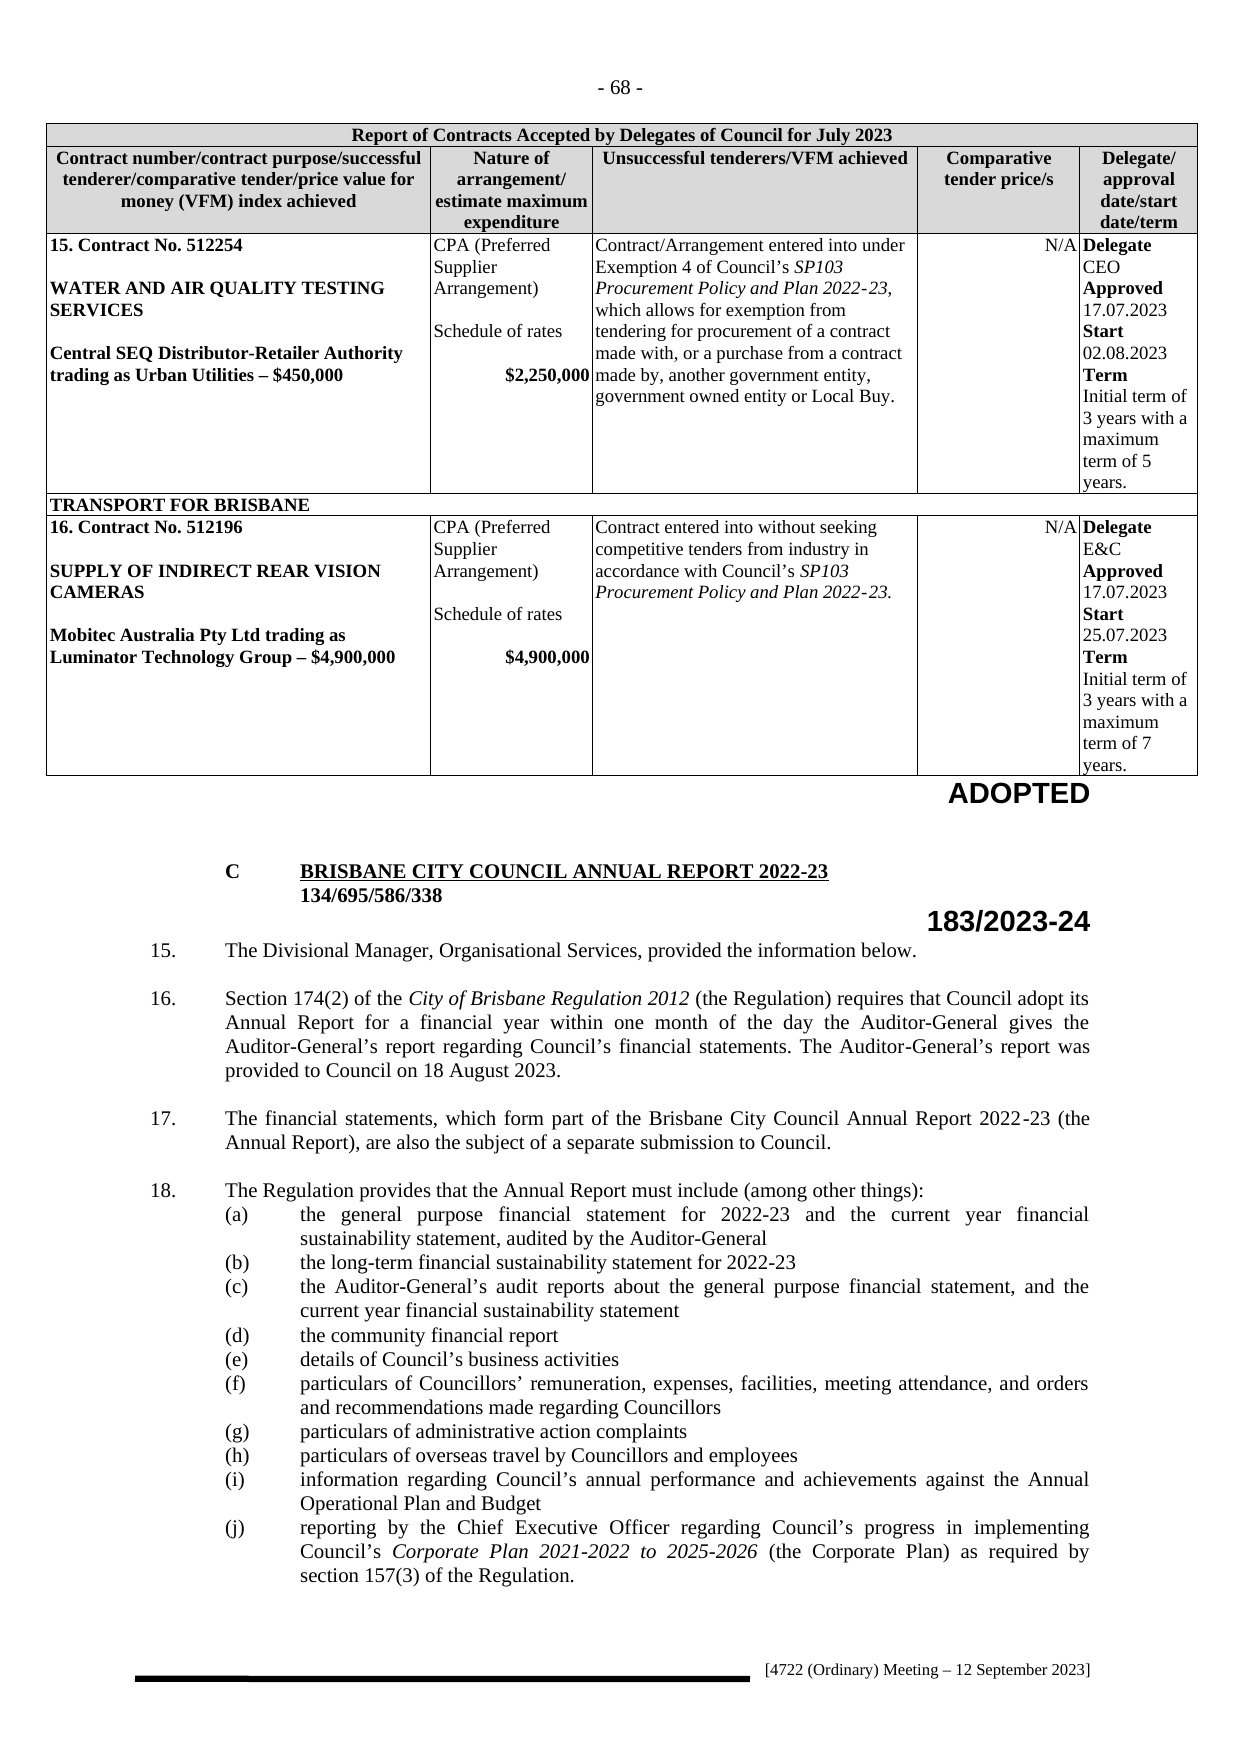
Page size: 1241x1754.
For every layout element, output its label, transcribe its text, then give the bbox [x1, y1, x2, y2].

list the long-term financial sustainability statement for 2022-23 [225, 1250, 1090, 1274]
table_cell Contract entered into without seeking competitive tenders from industry in accordance with Council’s SP103 Procurement Policy and Plan 2022-23. [593, 516, 917, 775]
list details of Council’s business activities [225, 1347, 1090, 1371]
table_cell Contract/Arrangement entered into under Exemption 4 of Council’s SP103 Procurement Policy and Plan 2022-23, which allows for exemption from tendering for procurement of a contract made with, or a purchase from a contract made by, another government entity, government owned entity or Local Buy. [593, 234, 917, 493]
table_cell 15. Contract No. 512254 WATER AND AIR QUALITY TESTING SERVICES Central SEQ Distributor-Retailer Authority trading as Urban Utilities – $450,000 [47, 234, 430, 493]
text 17. The financial statements, which form part of the Brisbane City Council Annual Report 2022-23 (the Annual Report), are also the subject of a separate submission to Council. [150, 1106, 1090, 1154]
list particulars of overseas travel by Councillors and employees [225, 1443, 1090, 1467]
text ADOPTED [150, 776, 1090, 810]
list reporting by the Chief Executive Officer regarding Council’s progress in implementing Council’s Corporate Plan 2021-2022 to 2025-2026 (the Corporate Plan) as required by section 157(3) of the Regulation. [225, 1515, 1090, 1587]
list information regarding Council’s annual performance and achievements against the Annual Operational Plan and Budget [225, 1467, 1090, 1515]
text 18. The Regulation provides that the Annual Report must include (among other things): [150, 1178, 1090, 1202]
table_cell Comparative tender price/s [918, 147, 1079, 233]
table_cell TRANSPORT FOR BRISBANE [47, 494, 1197, 515]
list the community financial report [225, 1322, 1090, 1347]
table_cell Unsuccessful tenderers/VFM achieved [593, 147, 917, 233]
table_cell N/A [918, 516, 1079, 775]
table_header Report of Contracts Accepted by Delegates of Council for July 2023 [47, 124, 1197, 146]
list particulars of administrative action complaints [225, 1419, 1090, 1443]
table_cell Nature of arrangement/ estimate maximum expenditure [431, 147, 592, 233]
table_cell Delegate CEO Approved 17.07.2023 Start 02.08.2023 Term Initial term of 3 years with a maximum term of 5 years. [1080, 234, 1197, 493]
list particulars of Councillors’ remuneration, expenses, facilities, meeting attendance, and orders and recommendations made regarding Councillors [225, 1371, 1090, 1419]
table_cell CPA (Preferred Supplier Arrangement) Schedule of rates $2,250,000 [431, 234, 592, 493]
table_cell Delegate/ approval date/start date/term [1080, 147, 1197, 233]
subtitle C BRISBANE CITY COUNCIL ANNUAL REPORT 2022-23 [150, 859, 1090, 883]
table_cell Delegate E&C Approved 17.07.2023 Start 25.07.2023 Term Initial term of 3 years with a maximum term of 7 years. [1080, 516, 1197, 775]
table_cell 16. Contract No. 512196 SUPPLY OF INDIRECT REAR VISION CAMERAS Mobitec Australia Pty Ltd trading as Luminator Technology Group – $4,900,000 [47, 516, 430, 775]
text 16. Section 174(2) of the City of Brisbane Regulation 2012 (the Regulation) requires that Council adopt its Annual Report for a financial year within one month of the day the Auditor-General gives the Auditor-General’s report regarding Council’s financial statements. The Auditor-General’s report was provided to Council on 18 August 2023. [150, 986, 1090, 1082]
list the general purpose financial statement for 2022-23 and the current year financial sustainability statement, audited by the Auditor-General [225, 1202, 1090, 1250]
list the Auditor-General’s audit reports about the general purpose financial statement, and the current year financial sustainability statement [225, 1274, 1090, 1322]
table_cell CPA (Preferred Supplier Arrangement) Schedule of rates $4,900,000 [431, 516, 592, 775]
text 183/2023-24 [150, 907, 1090, 937]
text 15. The Divisional Manager, Organisational Services, provided the information below. [150, 937, 1090, 962]
table_cell Contract number/contract purpose/successful tenderer/comparative tender/price value for money (VFM) index achieved [47, 147, 430, 233]
text 134/695/586/338 [150, 883, 1090, 907]
table_cell N/A [918, 234, 1079, 493]
